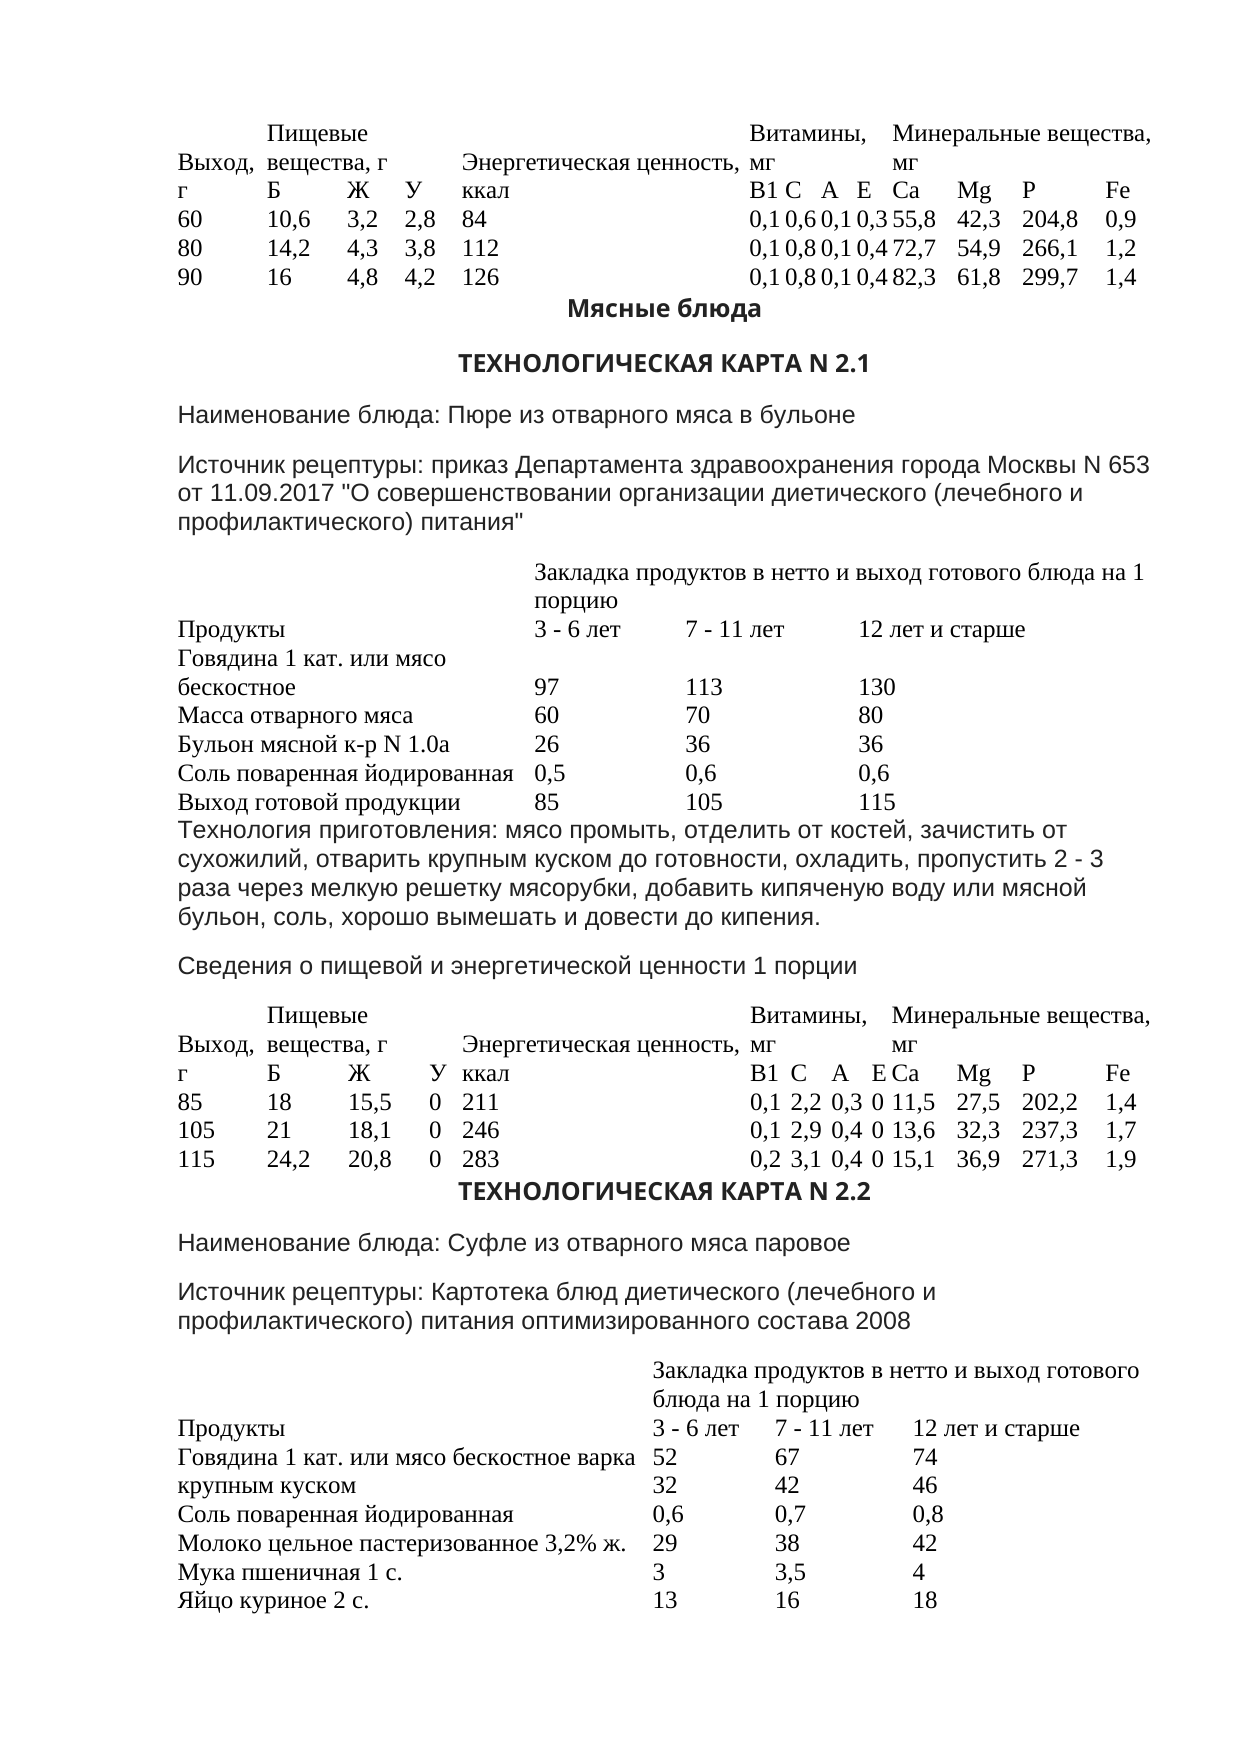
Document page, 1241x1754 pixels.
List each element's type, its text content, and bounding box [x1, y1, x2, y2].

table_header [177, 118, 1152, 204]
text Мясные блюда [177, 291, 1152, 325]
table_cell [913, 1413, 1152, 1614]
text Технология приготовления: мясо промыть, отделить от костей, зачистить от сухожилий, отварить крупным куском до готовности, охладить, пропустить 2 - 3 раза через мелкую решетку мясорубки, добавить кипяченую воду или мясной бульон, соль, хорошо вымешать и довести до кипения. [177, 815, 1152, 930]
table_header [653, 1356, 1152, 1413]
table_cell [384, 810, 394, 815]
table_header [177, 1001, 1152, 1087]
text Источник рецептуры: приказ Департамента здравоохранения города Москвы N 653 от 11.09.2017 "О совершенствовании организации диетического (лечебного и профилактического) питания" [177, 450, 1152, 536]
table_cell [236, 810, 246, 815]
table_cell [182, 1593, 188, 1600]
text Наименование блюда: Пюре из отварного мяса в бульоне [177, 400, 1152, 429]
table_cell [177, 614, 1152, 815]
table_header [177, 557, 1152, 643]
text Наименование блюда: Суфле из отварного мяса паровое [177, 1228, 1152, 1257]
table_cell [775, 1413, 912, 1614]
text Источник рецептуры: Картотека блюд диетического (лечебного и профилактического) питания оптимизированного состава 2008 [177, 1277, 1152, 1335]
text ТЕХНОЛОГИЧЕСКАЯ КАРТА N 2.2 [177, 1173, 1152, 1207]
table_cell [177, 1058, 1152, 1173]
text ТЕХНОЛОГИЧЕСКАЯ КАРТА N 2.1 [177, 345, 1152, 379]
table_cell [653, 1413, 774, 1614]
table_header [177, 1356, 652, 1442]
text Сведения о пищевой и энергетической ценности 1 порции [177, 951, 1152, 980]
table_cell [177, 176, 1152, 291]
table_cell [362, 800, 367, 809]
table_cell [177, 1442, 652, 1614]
